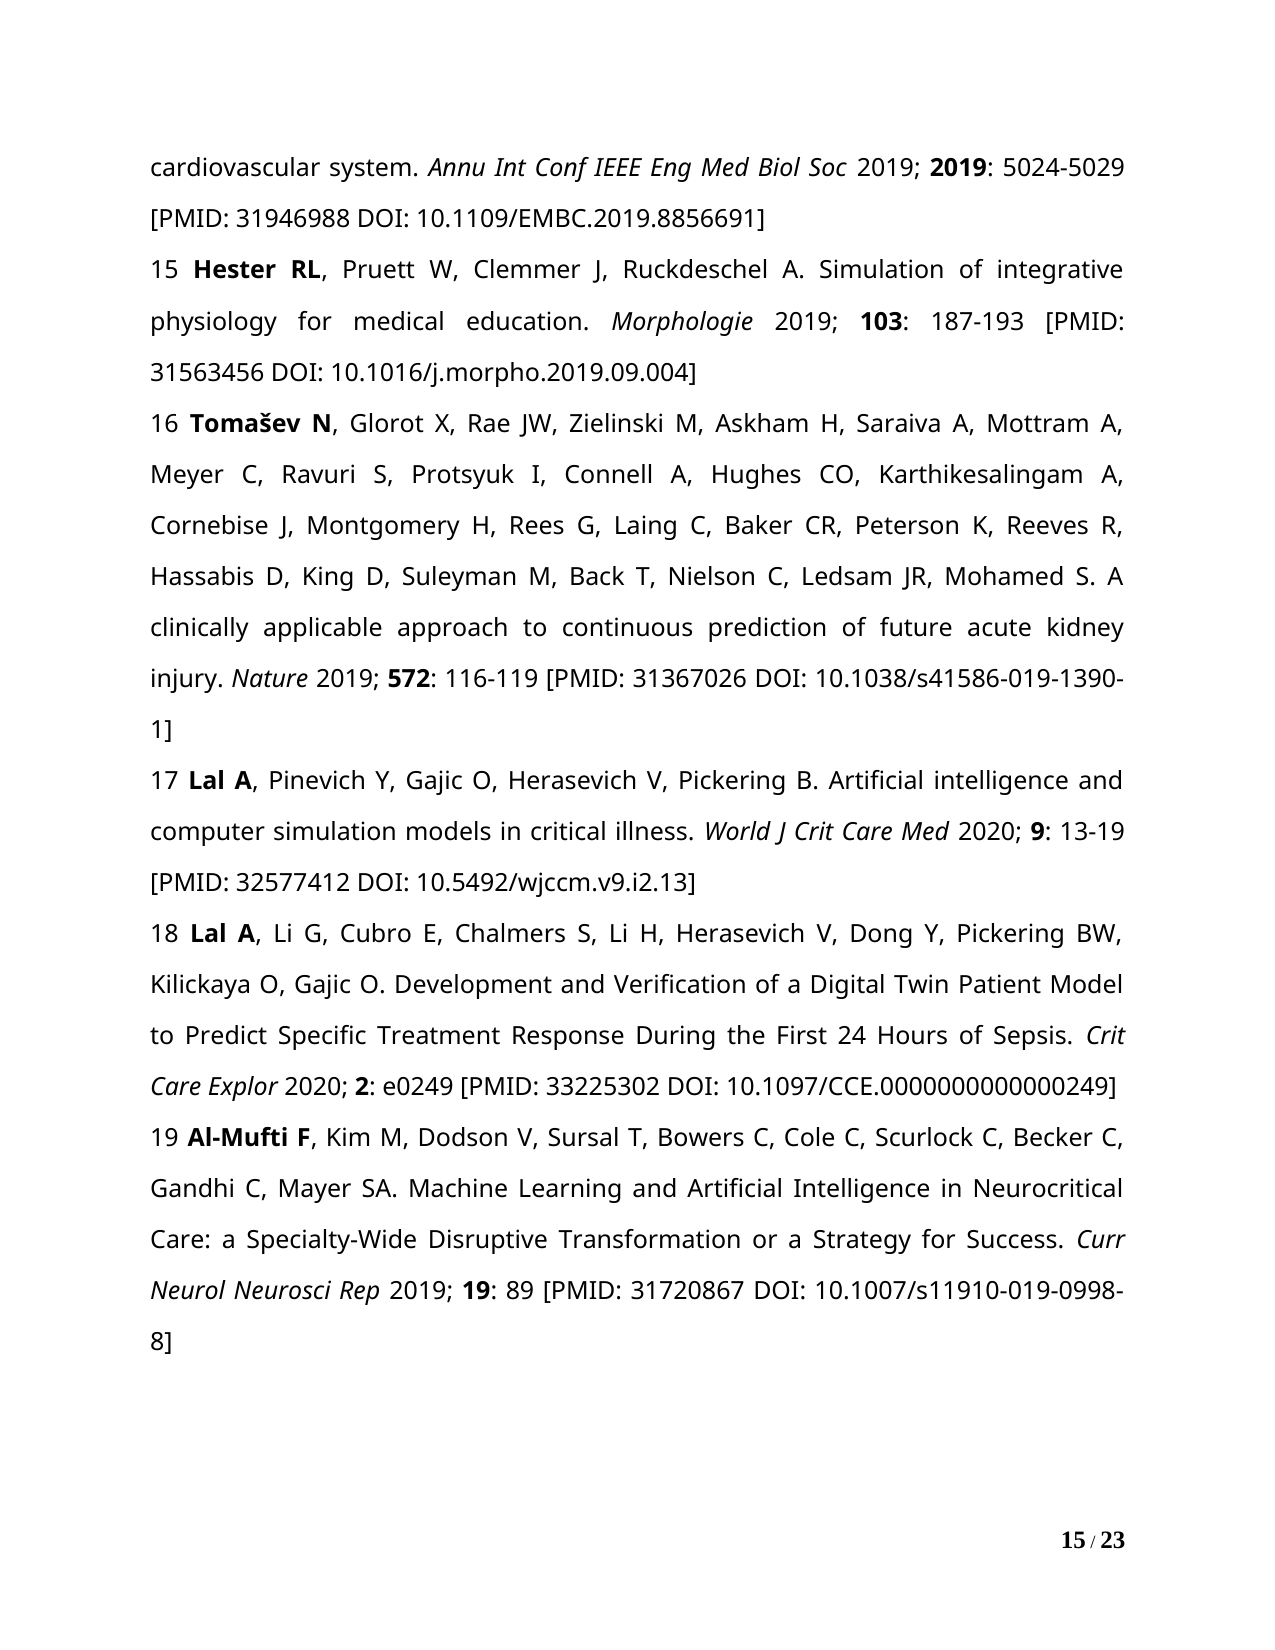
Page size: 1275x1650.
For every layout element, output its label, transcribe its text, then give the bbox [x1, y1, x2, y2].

text 17 Lal A, Pinevich Y, Gajic O, Herasevich V, Pickering B. Artificial intelligence and computer simulation models in critical illness. World J Crit Care Med 2020; 9: 13-19 [PMID: 32577412 DOI: 10.5492/wjccm.v9.i2.13] [150, 762, 1125, 899]
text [150, 150, 1125, 235]
text 18 Lal A, Li G, Cubro E, Chalmers S, Li H, Herasevich V, Dong Y, Pickering BW, Kilickaya O, Gajic O. Development and Verification of a Digital Twin Patient Model to Predict Specific Treatment Response During the First 24 Hours of Sepsis. Crit Care Explor 2020; 2: e0249 [PMID: 33225302 DOI: 10.1097/CCE.0000000000000249] [150, 916, 1125, 1103]
text 16 Tomašev N, Glorot X, Rae JW, Zielinski M, Askham H, Saraiva A, Mottram A, Meyer C, Ravuri S, Protsyuk I, Connell A, Hughes CO, Karthikesalingam A, Cornebise J, Montgomery H, Rees G, Laing C, Baker CR, Peterson K, Reeves R, Hassabis D, King D, Suleyman M, Back T, Nielson C, Ledsam JR, Mohamed S. A clinically applicable approach to continuous prediction of future acute kidney injury. Nature 2019; 572: 116-119 [PMID: 31367026 DOI: 10.1038/s41586-019-1390-1] [150, 405, 1125, 746]
text 19 Al-Mufti F, Kim M, Dodson V, Sursal T, Bowers C, Cole C, Scurlock C, Becker C, Gandhi C, Mayer SA. Machine Learning and Artificial Intelligence in Neurocritical Care: a Specialty-Wide Disruptive Transformation or a Strategy for Success. Curr Neurol Neurosci Rep 2019; 19: 89 [PMID: 31720867 DOI: 10.1007/s11910-019-0998-8] [150, 1120, 1125, 1358]
text 15 Hester RL, Pruett W, Clemmer J, Ruckdeschel A. Simulation of integrative physiology for medical education. Morphologie 2019; 103: 187-193 [PMID: 31563456 DOI: 10.1016/j.morpho.2019.09.004] [150, 252, 1125, 388]
